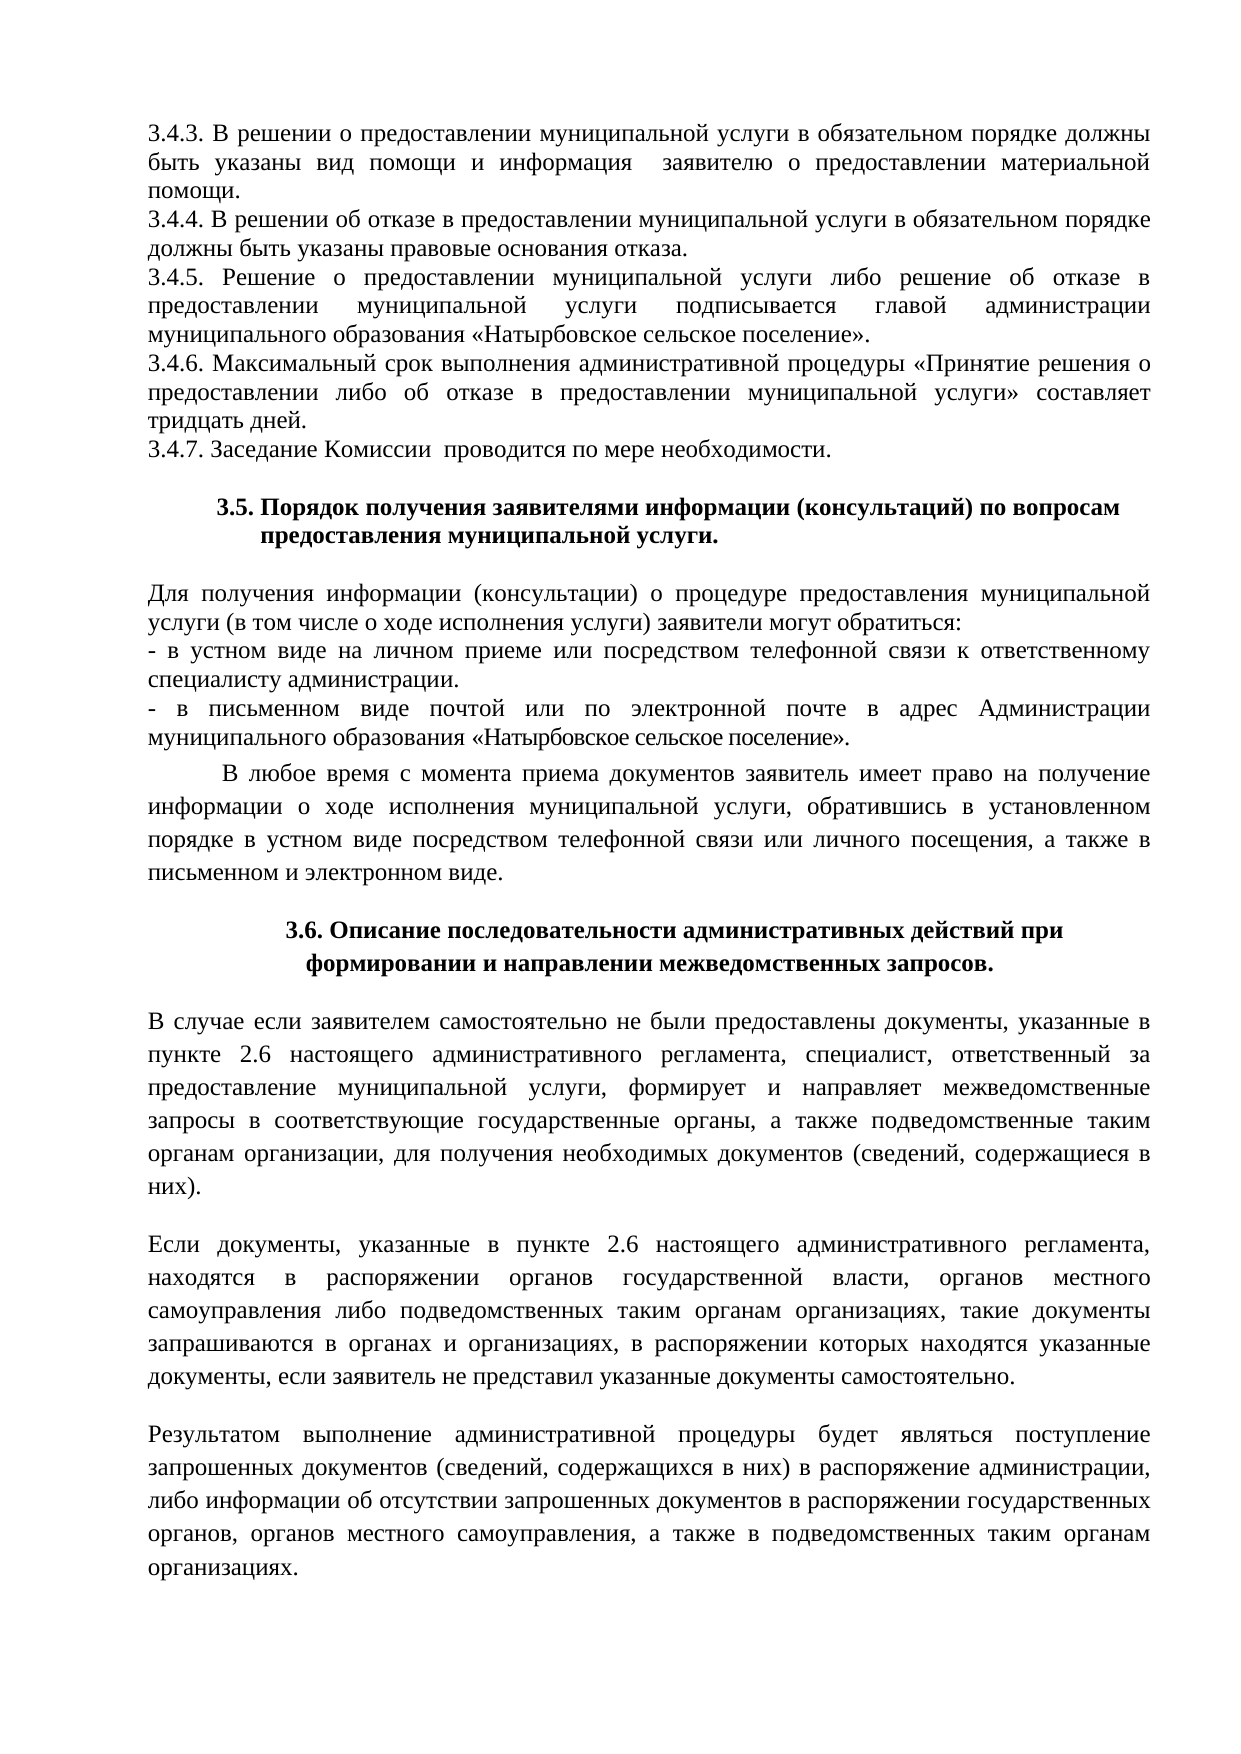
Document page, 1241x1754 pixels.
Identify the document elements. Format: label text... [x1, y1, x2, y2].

text 3.6. Описание последовательности административных действий при формировании и направлении межведомственных запросов. [148, 915, 1152, 977]
text 3.4.6. Максимальный срок выполнения административной процедуры «Принятие решения о предоставлении либо об отказе в предоставлении муниципальной услуги» составляет тридцать дней. [148, 348, 1152, 434]
text В любое время с момента приема документов заявитель имеет право на получение информации о ходе исполнения муниципальной услуги, обратившись в установленном порядке в устном виде посредством телефонной связи или личного посещения, а также в письменном и электронном виде. [148, 758, 1152, 886]
text Для получения информации (консультации) о процедуре предоставления муниципальной услуги (в том числе о ходе исполнения услуги) заявители могут обратиться: [148, 578, 1152, 636]
text В случае если заявителем самостоятельно не были предоставлены документы, указанные в пункте 2.6 настоящего административного регламента, специалист, ответственный за предоставление муниципальной услуги, формирует и направляет межведомственные запросы в соответствующие государственные органы, а также подведомственные таким органам организации, для получения необходимых документов (сведений, содержащиеся в них). [148, 1006, 1152, 1200]
text - в устном виде на личном приеме или посредством телефонной связи к ответственному специалисту администрации. [148, 636, 1152, 693]
text Если документы, указанные в пункте 2.6 настоящего административного регламента, находятся в распоряжении органов государственной власти, органов местного самоуправления либо подведомственных таким органам организациях, такие документы запрашиваются в органах и организациях, в распоряжении которых находятся указанные документы, если заявитель не представил указанные документы самостоятельно. [148, 1229, 1152, 1390]
text 3.5. Порядок получения заявителями информации (консультаций) по вопросам [148, 492, 1152, 521]
text Результатом выполнение административной процедуры будет являться поступление запрошенных документов (сведений, содержащихся в них) в распоряжение администрации, либо информации об отсутствии запрошенных документов в распоряжении государственных органов, органов местного самоуправления, а также в подведомственных таким органам организациях. [148, 1419, 1152, 1580]
text 3.4.5. Решение о предоставлении муниципальной услуги либо решение об отказе в предоставлении муниципальной услуги подписывается главой администрации муниципального образования «Натырбовское сельское поселение». [148, 262, 1152, 348]
text 3.4.7. Заседание Комиссии проводится по мере необходимости. [148, 434, 1152, 463]
text 3.4.3. В решении о предоставлении муниципальной услуги в обязательном порядке должны быть указаны вид помощи и информация заявителю о предоставлении материальной помощи. [148, 118, 1152, 204]
text 3.4.4. В решении об отказе в предоставлении муниципальной услуги в обязательном порядке должны быть указаны правовые основания отказа. [148, 204, 1152, 262]
text предоставления муниципальной услуги. [148, 521, 1152, 549]
text - в письменном виде почтой или по электронной почте в адрес Администрации муниципального образования «Натырбовское сельское поселение». [148, 693, 1152, 751]
